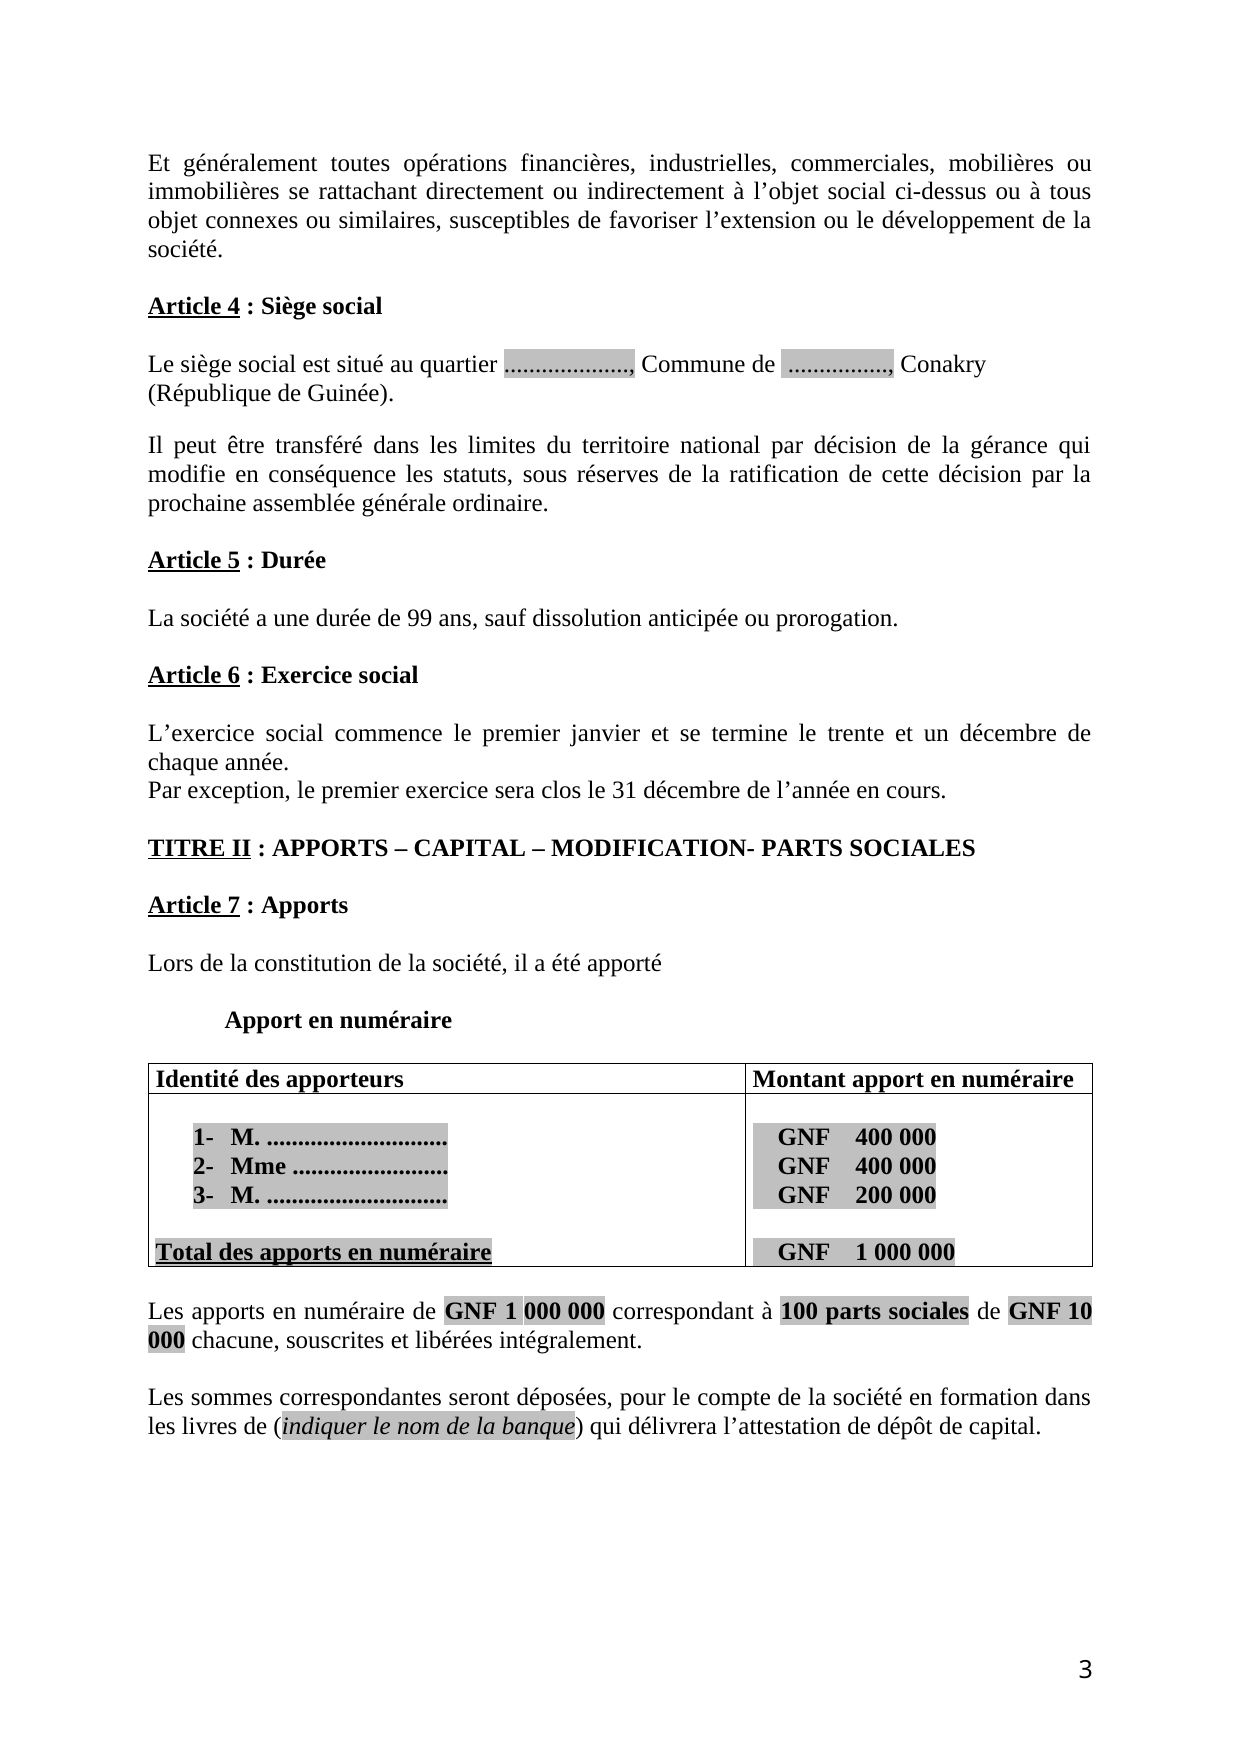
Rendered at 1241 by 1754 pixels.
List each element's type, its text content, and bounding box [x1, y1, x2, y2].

text L’exercice social commence le premier janvier et se termine le trente et un décembre de chaque année. [148, 718, 1093, 775]
text Il peut être transféré dans les limites du territoire national par décision de la gérance qui modifie en conséquence les statuts, sous réserves de la ratification de cette décision par la prochaine assemblée générale ordinaire. [148, 430, 1093, 517]
table_header Montant apport en numéraire [746, 1064, 1092, 1093]
text Article 4 : Siège social [148, 291, 1093, 320]
table_cell GNF 400 000 GNF 400 000 GNF 200 000 GNF 1 000 000 [746, 1094, 1092, 1266]
text Et généralement toutes opérations financières, industrielles, commerciales, mobilières ou immobilières se rattachant directement ou indirectement à l’objet social ci-dessus ou à tous objet connexes ou similaires, susceptibles de favoriser l’extension ou le développement de la société. [148, 148, 1093, 263]
text TITRE II : APPORTS – CAPITAL – MODIFICATION- PARTS SOCIALES [148, 833, 1093, 862]
text Les apports en numéraire de GNF 1 000 000 correspondant à 100 parts sociales de GNF 10 000 chacune, souscrites et libérées intégralement. [148, 1296, 1093, 1353]
text La société a une durée de 99 ans, sauf dissolution anticipée ou prorogation. [148, 603, 1093, 632]
text Par exception, le premier exercice sera clos le 31 décembre de l’année en cours. [148, 775, 1093, 804]
subtitle Apport en numéraire [224, 1005, 1093, 1034]
text Article 7 : Apports [148, 890, 1093, 919]
text Lors de la constitution de la société, il a été apporté [148, 948, 1093, 977]
table_cell M. ............................. Mme ......................... M. ............................. Total des apports en numéraire [149, 1094, 745, 1266]
table_header Identité des apporteurs [149, 1064, 745, 1093]
text Article 5 : Durée [148, 545, 1093, 574]
text Le siège social est situé au quartier ...................., Commune de ................, Conakry (République de Guinée). [148, 349, 1093, 406]
text Les sommes correspondantes seront déposées, pour le compte de la société en formation dans les livres de (indiquer le nom de la banque) qui délivrera l’attestation de dépôt de capital. [148, 1382, 1093, 1440]
text Article 6 : Exercice social [148, 660, 1093, 689]
